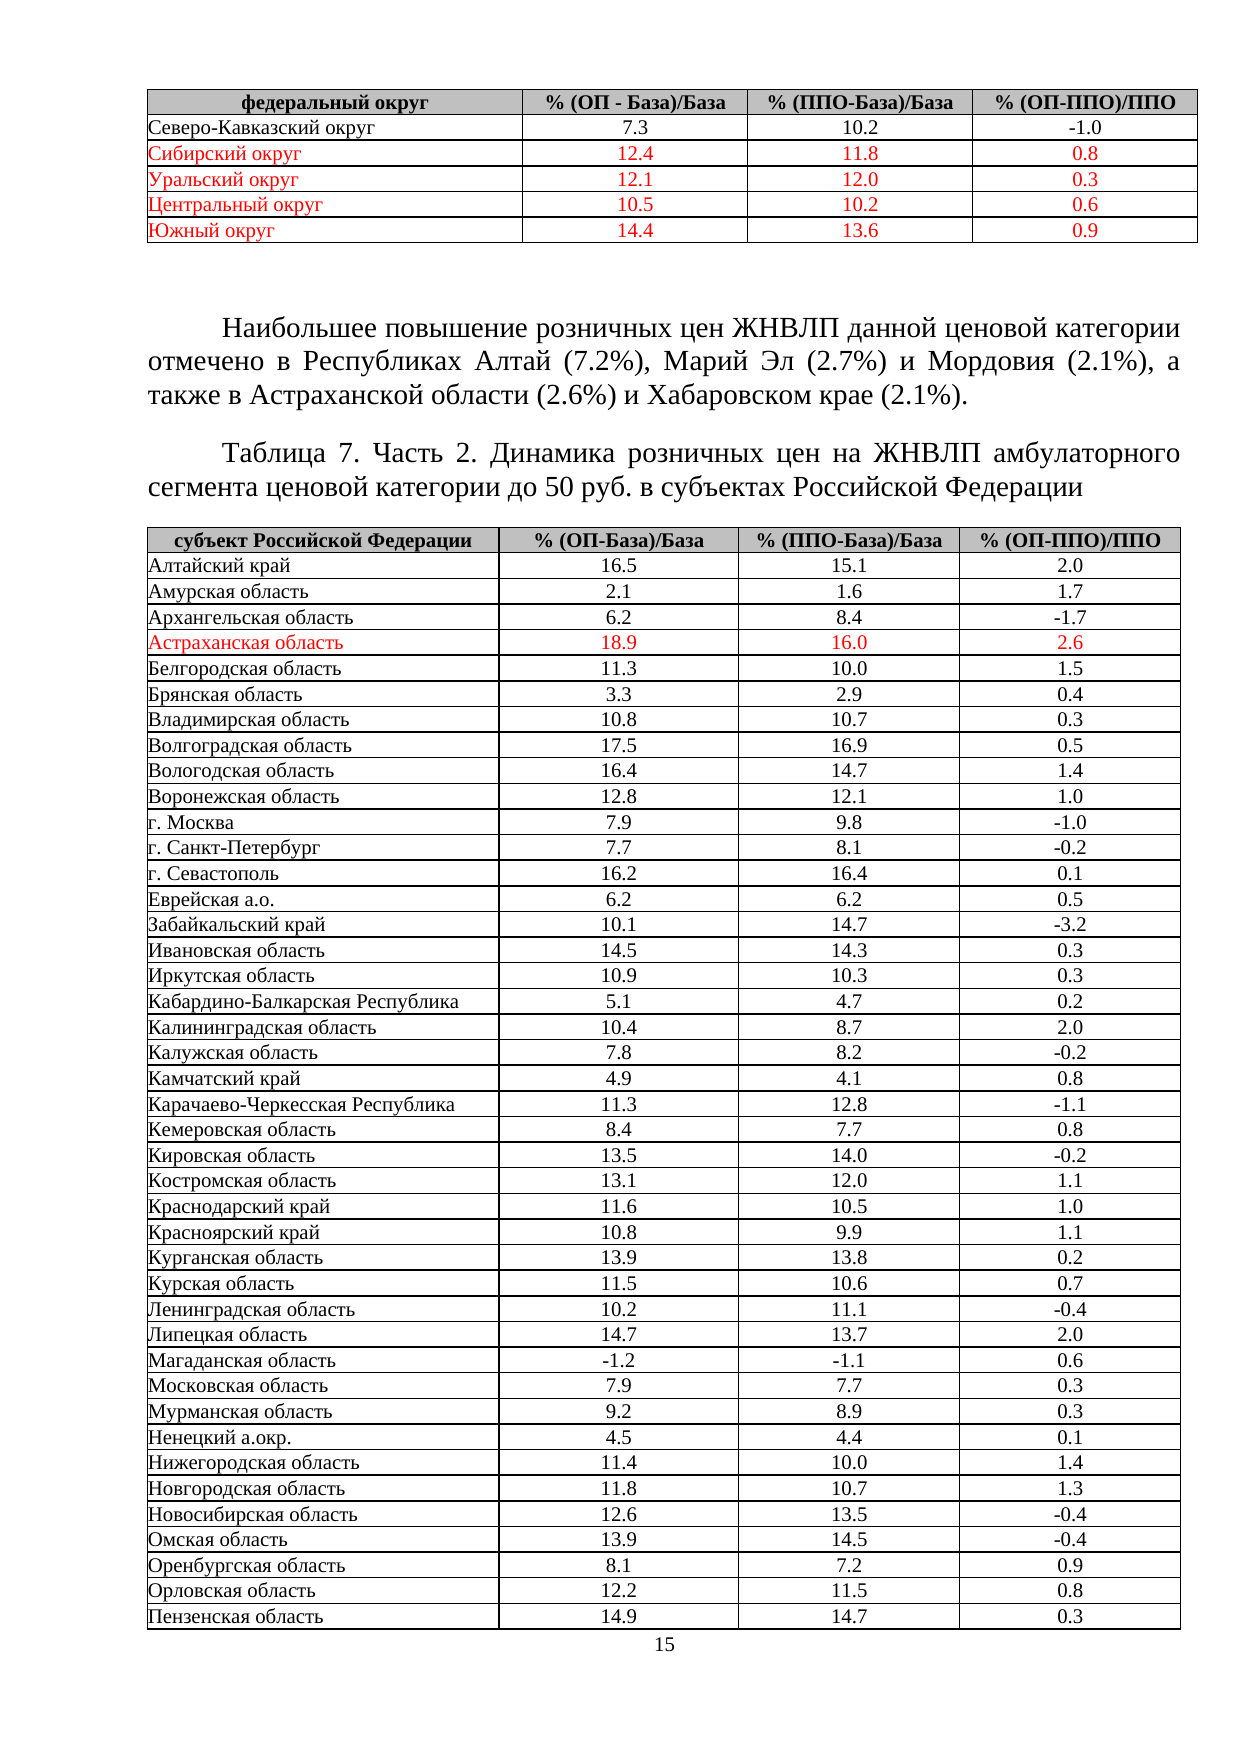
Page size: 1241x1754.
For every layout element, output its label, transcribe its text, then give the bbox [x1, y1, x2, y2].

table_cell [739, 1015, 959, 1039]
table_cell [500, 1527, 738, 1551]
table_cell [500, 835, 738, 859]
table_cell Южный округ [148, 218, 522, 242]
text Таблица 7. Часть 2. Динамика розничных цен на ЖНВЛП амбулаторного сегмента ценовой категории до 50 руб. в субъектах Российской Федерации [148, 436, 1181, 503]
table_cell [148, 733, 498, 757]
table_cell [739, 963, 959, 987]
table_cell Алтайский край [148, 553, 498, 577]
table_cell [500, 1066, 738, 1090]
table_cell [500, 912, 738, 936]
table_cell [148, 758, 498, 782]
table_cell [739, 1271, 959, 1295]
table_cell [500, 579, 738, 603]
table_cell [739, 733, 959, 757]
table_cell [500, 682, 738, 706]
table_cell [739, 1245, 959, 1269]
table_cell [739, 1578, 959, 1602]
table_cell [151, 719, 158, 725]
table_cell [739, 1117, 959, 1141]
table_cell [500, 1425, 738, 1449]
table_cell 7.3 [523, 115, 747, 139]
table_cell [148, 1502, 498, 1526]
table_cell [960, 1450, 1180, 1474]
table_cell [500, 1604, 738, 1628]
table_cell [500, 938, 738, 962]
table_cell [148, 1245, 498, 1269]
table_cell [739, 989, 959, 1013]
table_cell 10.2 [748, 192, 972, 216]
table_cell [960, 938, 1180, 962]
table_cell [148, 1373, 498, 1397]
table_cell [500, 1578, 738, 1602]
table_cell 0.3 [973, 167, 1197, 191]
table_cell 14.4 [523, 218, 747, 242]
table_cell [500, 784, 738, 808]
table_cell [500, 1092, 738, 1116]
table_header субъект Российской Федерации [148, 528, 498, 552]
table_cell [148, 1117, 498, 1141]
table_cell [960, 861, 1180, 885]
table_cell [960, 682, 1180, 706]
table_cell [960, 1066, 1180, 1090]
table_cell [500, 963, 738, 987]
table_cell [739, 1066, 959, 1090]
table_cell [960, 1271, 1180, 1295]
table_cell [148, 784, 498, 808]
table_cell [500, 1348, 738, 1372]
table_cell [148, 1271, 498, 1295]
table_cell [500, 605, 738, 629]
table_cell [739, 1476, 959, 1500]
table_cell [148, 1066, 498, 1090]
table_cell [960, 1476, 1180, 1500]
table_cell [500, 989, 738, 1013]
table_header % (ОП-ППО)/ППО [973, 90, 1197, 114]
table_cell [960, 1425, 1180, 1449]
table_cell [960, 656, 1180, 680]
table_cell 13.6 [748, 218, 972, 242]
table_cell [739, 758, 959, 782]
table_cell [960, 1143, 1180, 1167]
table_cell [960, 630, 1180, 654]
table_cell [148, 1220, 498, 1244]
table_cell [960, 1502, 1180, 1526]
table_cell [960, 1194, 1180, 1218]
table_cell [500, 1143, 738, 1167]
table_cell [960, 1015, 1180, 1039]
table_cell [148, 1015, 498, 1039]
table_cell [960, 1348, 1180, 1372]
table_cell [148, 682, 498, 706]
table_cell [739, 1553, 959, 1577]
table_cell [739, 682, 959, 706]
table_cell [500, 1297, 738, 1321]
table_cell 0.6 [973, 192, 1197, 216]
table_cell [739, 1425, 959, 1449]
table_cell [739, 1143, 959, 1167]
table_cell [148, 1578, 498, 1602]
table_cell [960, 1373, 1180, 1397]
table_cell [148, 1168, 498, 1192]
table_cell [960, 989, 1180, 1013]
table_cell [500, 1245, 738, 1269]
table_cell Сибирский округ [148, 141, 522, 165]
table_cell -1.0 [973, 115, 1197, 139]
table_header % (ППО-База)/База [748, 90, 972, 114]
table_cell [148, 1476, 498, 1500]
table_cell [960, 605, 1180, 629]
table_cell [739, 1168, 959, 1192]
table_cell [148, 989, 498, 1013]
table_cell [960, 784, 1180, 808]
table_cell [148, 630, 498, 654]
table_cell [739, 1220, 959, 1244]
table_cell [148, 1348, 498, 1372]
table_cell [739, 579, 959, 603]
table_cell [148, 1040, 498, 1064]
text Наибольшее повышение розничных цен ЖНВЛП данной ценовой категории отмечено в Республиках Алтай (7.2%), Марий Эл (2.7%) и Мордовия (2.1%), а также в Астраханской области (2.6%) и Хабаровском крае (2.1%). [148, 310, 1181, 411]
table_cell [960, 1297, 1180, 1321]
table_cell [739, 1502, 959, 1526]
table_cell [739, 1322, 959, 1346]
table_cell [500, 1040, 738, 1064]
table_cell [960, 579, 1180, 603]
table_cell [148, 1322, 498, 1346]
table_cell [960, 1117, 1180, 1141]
table_cell 0.9 [973, 218, 1197, 242]
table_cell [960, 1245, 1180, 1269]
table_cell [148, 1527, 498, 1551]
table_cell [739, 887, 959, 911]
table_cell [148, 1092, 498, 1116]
table_header % (ОП-ППО)/ППО [960, 528, 1180, 552]
table_cell 12.1 [523, 167, 747, 191]
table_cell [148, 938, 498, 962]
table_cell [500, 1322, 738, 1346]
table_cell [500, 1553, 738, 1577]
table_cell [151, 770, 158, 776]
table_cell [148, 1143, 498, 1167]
table_cell 12.0 [748, 167, 972, 191]
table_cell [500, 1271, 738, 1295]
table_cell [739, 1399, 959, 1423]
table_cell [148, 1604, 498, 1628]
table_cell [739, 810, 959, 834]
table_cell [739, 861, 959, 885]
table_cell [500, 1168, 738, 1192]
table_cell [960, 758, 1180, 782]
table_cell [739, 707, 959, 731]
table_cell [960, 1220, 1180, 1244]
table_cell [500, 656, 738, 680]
table_cell Северо-Кавказский округ [148, 115, 522, 139]
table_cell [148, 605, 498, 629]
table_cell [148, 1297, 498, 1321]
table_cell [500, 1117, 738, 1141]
table_cell 0.8 [973, 141, 1197, 165]
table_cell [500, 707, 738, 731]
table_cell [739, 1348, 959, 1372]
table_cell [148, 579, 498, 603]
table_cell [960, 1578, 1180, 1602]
table_cell 12.4 [523, 141, 747, 165]
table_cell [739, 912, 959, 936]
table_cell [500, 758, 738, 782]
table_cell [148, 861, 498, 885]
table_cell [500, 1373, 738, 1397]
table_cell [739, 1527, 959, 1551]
table_cell Центральный округ [148, 192, 522, 216]
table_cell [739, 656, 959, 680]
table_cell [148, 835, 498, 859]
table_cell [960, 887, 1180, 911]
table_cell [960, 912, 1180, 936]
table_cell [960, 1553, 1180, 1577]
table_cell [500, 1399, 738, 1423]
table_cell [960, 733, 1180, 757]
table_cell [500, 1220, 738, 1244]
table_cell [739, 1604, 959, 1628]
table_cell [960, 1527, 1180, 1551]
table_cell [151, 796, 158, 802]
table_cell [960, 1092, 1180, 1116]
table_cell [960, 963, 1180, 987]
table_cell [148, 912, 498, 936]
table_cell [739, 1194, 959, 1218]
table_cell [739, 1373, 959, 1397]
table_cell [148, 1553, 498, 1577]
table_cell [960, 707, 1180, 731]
table_header федеральный округ [148, 90, 522, 114]
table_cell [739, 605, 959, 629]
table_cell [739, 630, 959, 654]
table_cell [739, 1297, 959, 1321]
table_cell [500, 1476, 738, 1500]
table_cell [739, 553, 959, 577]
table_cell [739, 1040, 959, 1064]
table_header % (ОП-База)/База [500, 528, 738, 552]
table_cell 16.5 [500, 553, 738, 577]
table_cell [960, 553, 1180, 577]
table_cell 10.2 [748, 115, 972, 139]
table_header % (ППО-База)/База [739, 528, 959, 552]
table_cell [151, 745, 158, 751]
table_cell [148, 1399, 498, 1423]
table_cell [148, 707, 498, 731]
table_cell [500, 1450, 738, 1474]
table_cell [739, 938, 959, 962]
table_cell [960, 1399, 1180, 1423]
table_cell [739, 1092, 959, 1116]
table_cell Уральский округ [148, 167, 522, 191]
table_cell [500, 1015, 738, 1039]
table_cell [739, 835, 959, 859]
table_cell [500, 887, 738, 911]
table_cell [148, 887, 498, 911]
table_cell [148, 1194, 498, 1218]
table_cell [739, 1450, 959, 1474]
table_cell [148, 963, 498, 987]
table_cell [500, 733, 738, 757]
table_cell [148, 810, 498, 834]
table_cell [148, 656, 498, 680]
table_header % (ОП - База)/База [523, 90, 747, 114]
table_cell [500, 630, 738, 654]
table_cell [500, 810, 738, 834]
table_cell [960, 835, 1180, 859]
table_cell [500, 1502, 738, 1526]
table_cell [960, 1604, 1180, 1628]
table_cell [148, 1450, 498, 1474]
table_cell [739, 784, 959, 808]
table_cell 11.8 [748, 141, 972, 165]
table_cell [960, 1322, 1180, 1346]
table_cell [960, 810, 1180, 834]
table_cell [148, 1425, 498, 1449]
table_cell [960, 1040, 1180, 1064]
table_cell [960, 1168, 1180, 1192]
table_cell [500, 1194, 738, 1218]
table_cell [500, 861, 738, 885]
table_cell 10.5 [523, 192, 747, 216]
